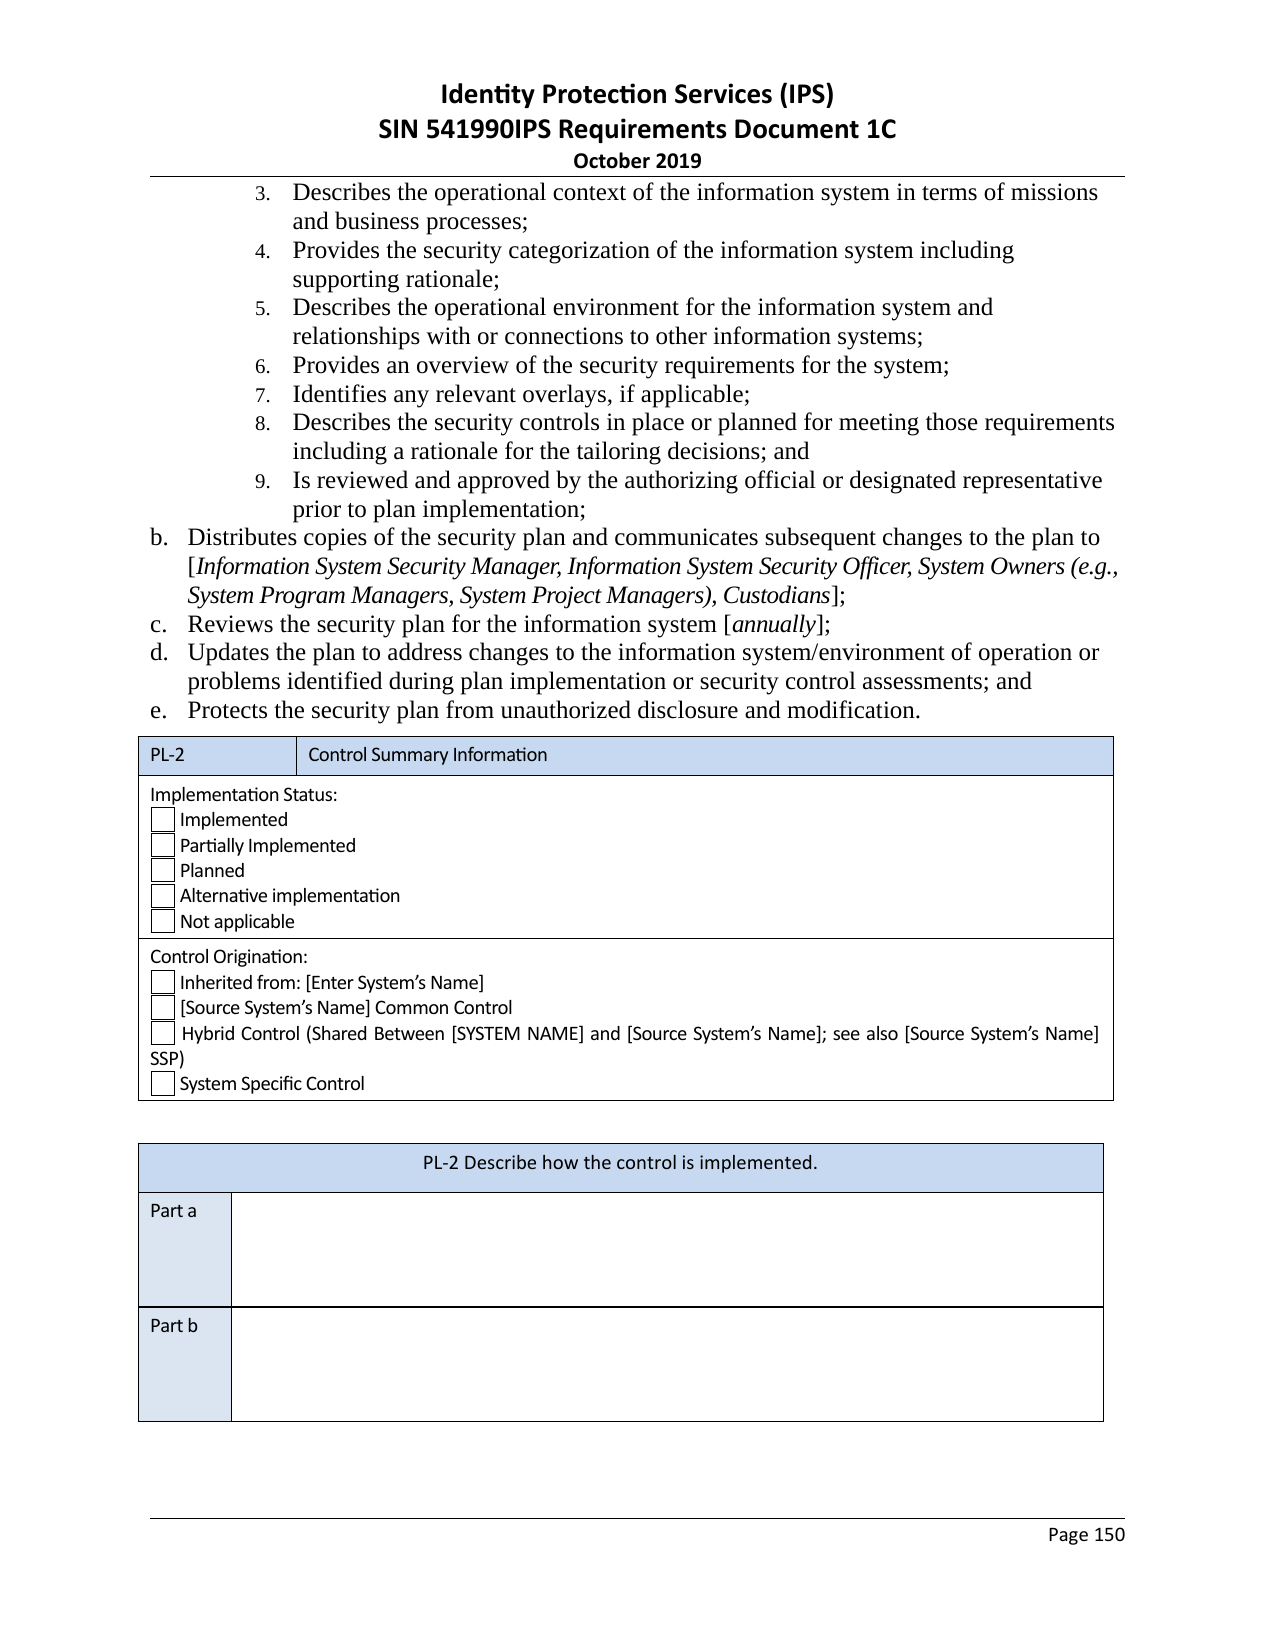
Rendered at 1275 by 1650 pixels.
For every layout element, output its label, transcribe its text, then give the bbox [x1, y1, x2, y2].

list Identifies any relevant overlays, if applicable; [255, 379, 1125, 407]
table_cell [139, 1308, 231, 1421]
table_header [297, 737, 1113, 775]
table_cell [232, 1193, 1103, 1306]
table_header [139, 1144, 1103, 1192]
list Describes the security controls in place or planned for meeting those requirements including a rationale for the tailoring decisions; and [255, 407, 1125, 465]
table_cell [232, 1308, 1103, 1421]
list Reviews the security plan for the information system [annually]; [150, 609, 1125, 637]
list Protects the security plan from unauthorized disclosure and modification. [150, 695, 1125, 724]
list Updates the plan to address changes to the information system/environment of operation or problems identified during plan implementation or security control assessments; and [150, 637, 1125, 695]
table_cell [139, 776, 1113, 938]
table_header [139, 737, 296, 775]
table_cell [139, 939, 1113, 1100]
list Provides the security categorization of the information system including supporting rationale; [255, 235, 1125, 292]
list Describes the operational context of the information system in terms of missions and business processes; [255, 177, 1125, 235]
list Describes the operational environment for the information system and relationships with or connections to other information systems; [255, 292, 1125, 350]
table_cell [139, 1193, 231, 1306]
list Is reviewed and approved by the authorizing official or designated representative prior to plan implementation; [255, 465, 1125, 522]
list Provides an overview of the security requirements for the system; [255, 350, 1125, 379]
list Distributes copies of the security plan and communicates subsequent changes to the plan to [Information System Security Manager, Information System Security Officer, System Owners (e.g., System Program Managers, System Project Managers), Custodians]; [150, 522, 1125, 609]
